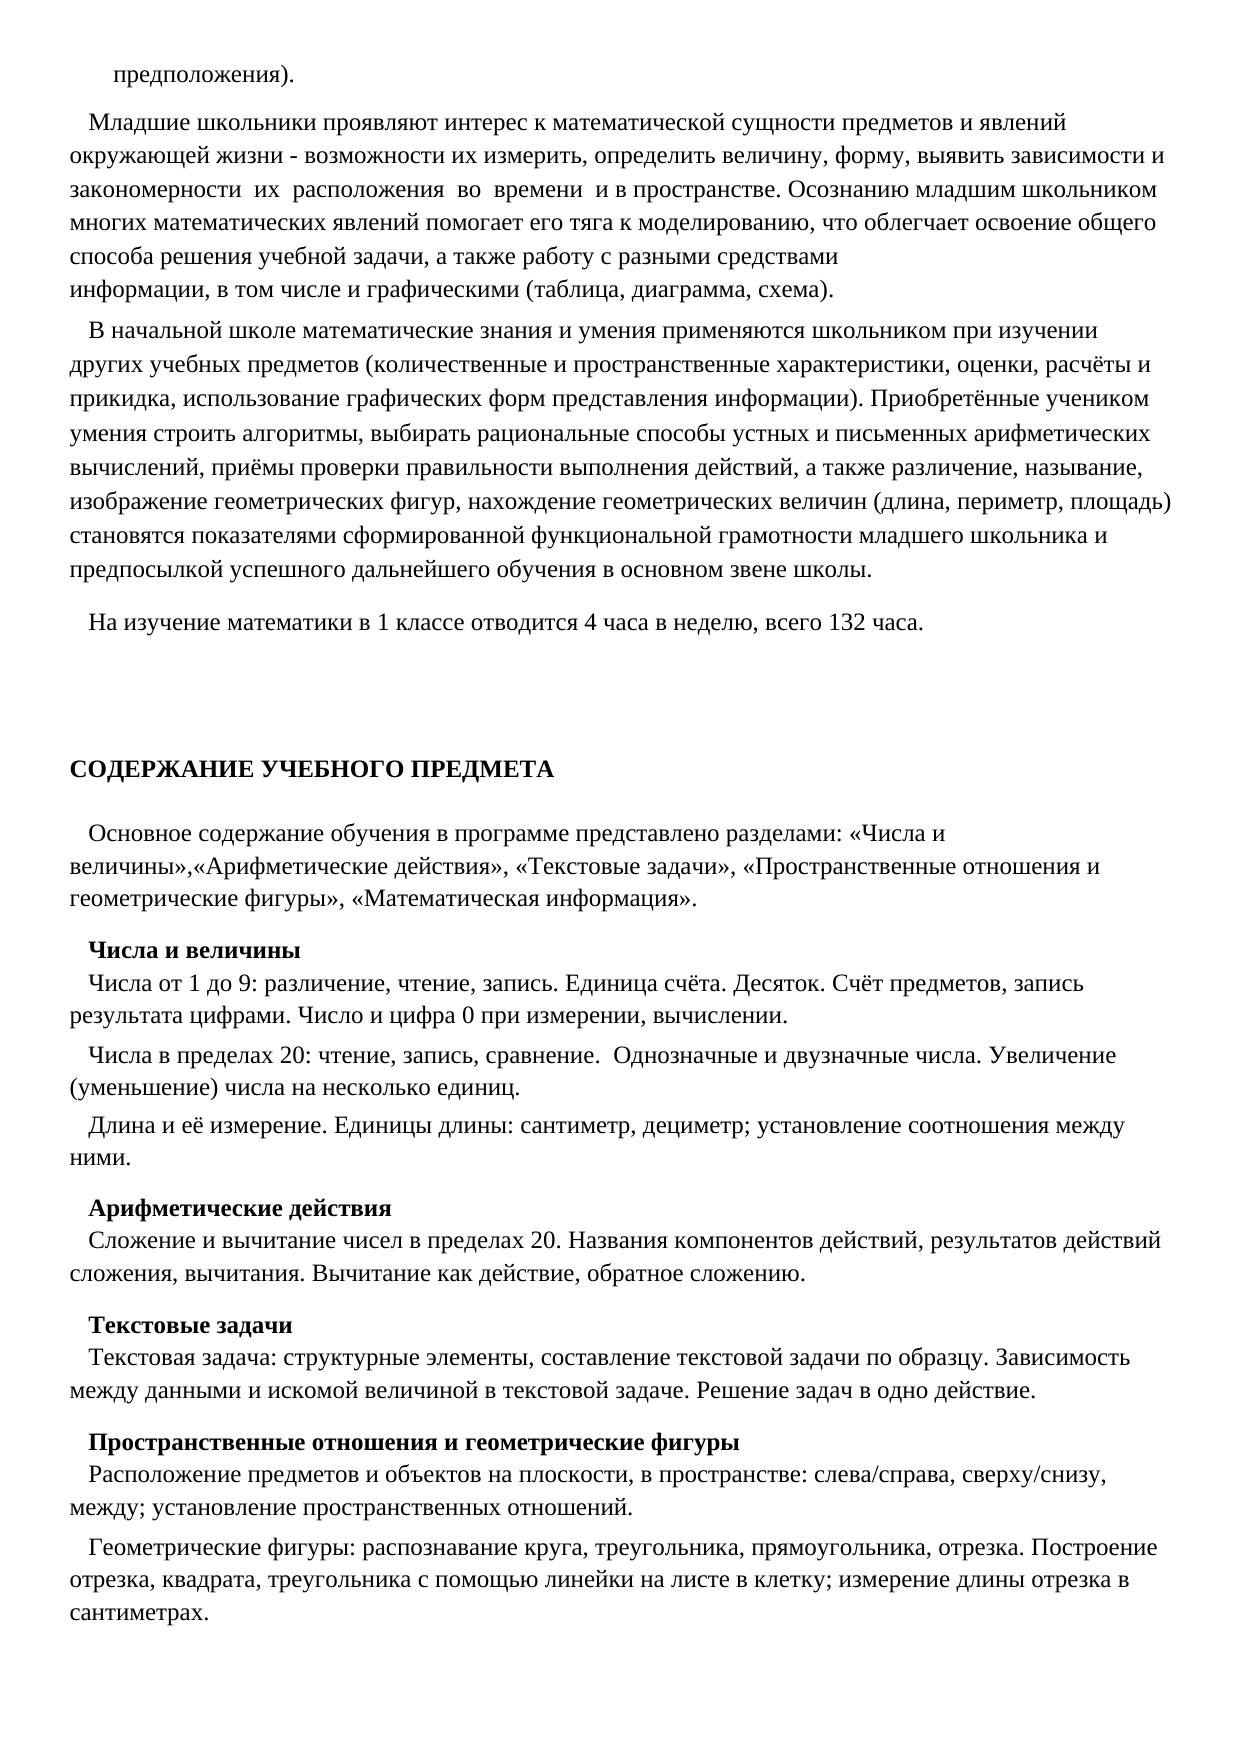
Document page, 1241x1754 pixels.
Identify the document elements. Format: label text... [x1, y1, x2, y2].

text Числа в пределах 20: чтение, запись, сравнение. Однозначные и двузначные числа. Увеличение (уменьшение) числа на несколько единиц. [69, 1040, 1127, 1100]
text Младшие школьники проявляют интерес к математической сущности предметов и явлений окружающей жизни - возможности их измерить, определить величину, форму, выявить зависимости и закономерности их расположения во времени и в пространстве. Осознанию младшим школьником многих математических явлений помогает его тяга к моделированию, что облегчает освоение общего способа решения учебной задачи, а также работу с разными средствами информации, в том числе и графическими (таблица, диаграмма, схема). [69, 107, 1172, 303]
text На изучение математики в 1 классе отводится 4 часа в неделю, всего 132 часа. [88, 608, 1172, 636]
text Длина и её измерение. Единицы длины: сантиметр, дециметр; установление соотношения между ними. [69, 1110, 1127, 1170]
text Арифметические действия Сложение и вычитание чисел в пределах 20. Названия компонентов действий, результатов действий сложения, вычитания. Вычитание как действие, обратное сложению. [69, 1193, 1172, 1286]
text Текстовые задачи Текстовая задача: структурные элементы, составление текстовой задачи по образцу. Зависимость между данными и искомой величиной в текстовой задаче. Решение задач в одно действие. [69, 1310, 1142, 1404]
text СОДЕРЖАНИЕ УЧЕБНОГО ПРЕДМЕТА [69, 755, 1172, 782]
text Пространственные отношения и геометрические фигуры Расположение предметов и объектов на плоскости, в пространстве: слева/справа, сверху/снизу, между; установление пространственных отношений. [69, 1427, 1112, 1521]
text Геометрические фигуры: распознавание круга, треугольника, прямоугольника, отрезка. Построение отрезка, квадрата, треугольника с помощью линейки на листе в клетку; измерение длины отрезка в сантиметрах. [69, 1532, 1172, 1626]
text предположения). [113, 61, 1172, 88]
text Числа и величины Числа от 1 до 9: различение, чтение, запись. Единица счёта. Десяток. Счёт предметов, запись результата цифрами. Число и цифра 0 при измерении, вычислении. [69, 936, 1097, 1029]
text Основное содержание обучения в программе представлено разделами: «Числа и величины»,«Арифметические действия», «Текстовые задачи», «Пространственные отношения и геометрические фигуры», «Математическая информация». [69, 818, 1157, 912]
text В начальной школе математические знания и умения применяются школьником при изучении других учебных предметов (количественные и пространственные характеристики, оценки, расчёты и прикидка, использование графических форм представления информации). Приобретённые учеником умения строить алгоритмы, выбирать рациональные способы устных и письменных арифметических вычислений, приёмы проверки правильности выполнения действий, а также различение, называние, изображение геометрических фигур, нахождение геометрических величин (длина, периметр, площадь) становятся показателями сформированной функциональной грамотности младшего школьника и предпосылкой успешного дальнейшего обучения в основном звене школы. [69, 315, 1172, 583]
